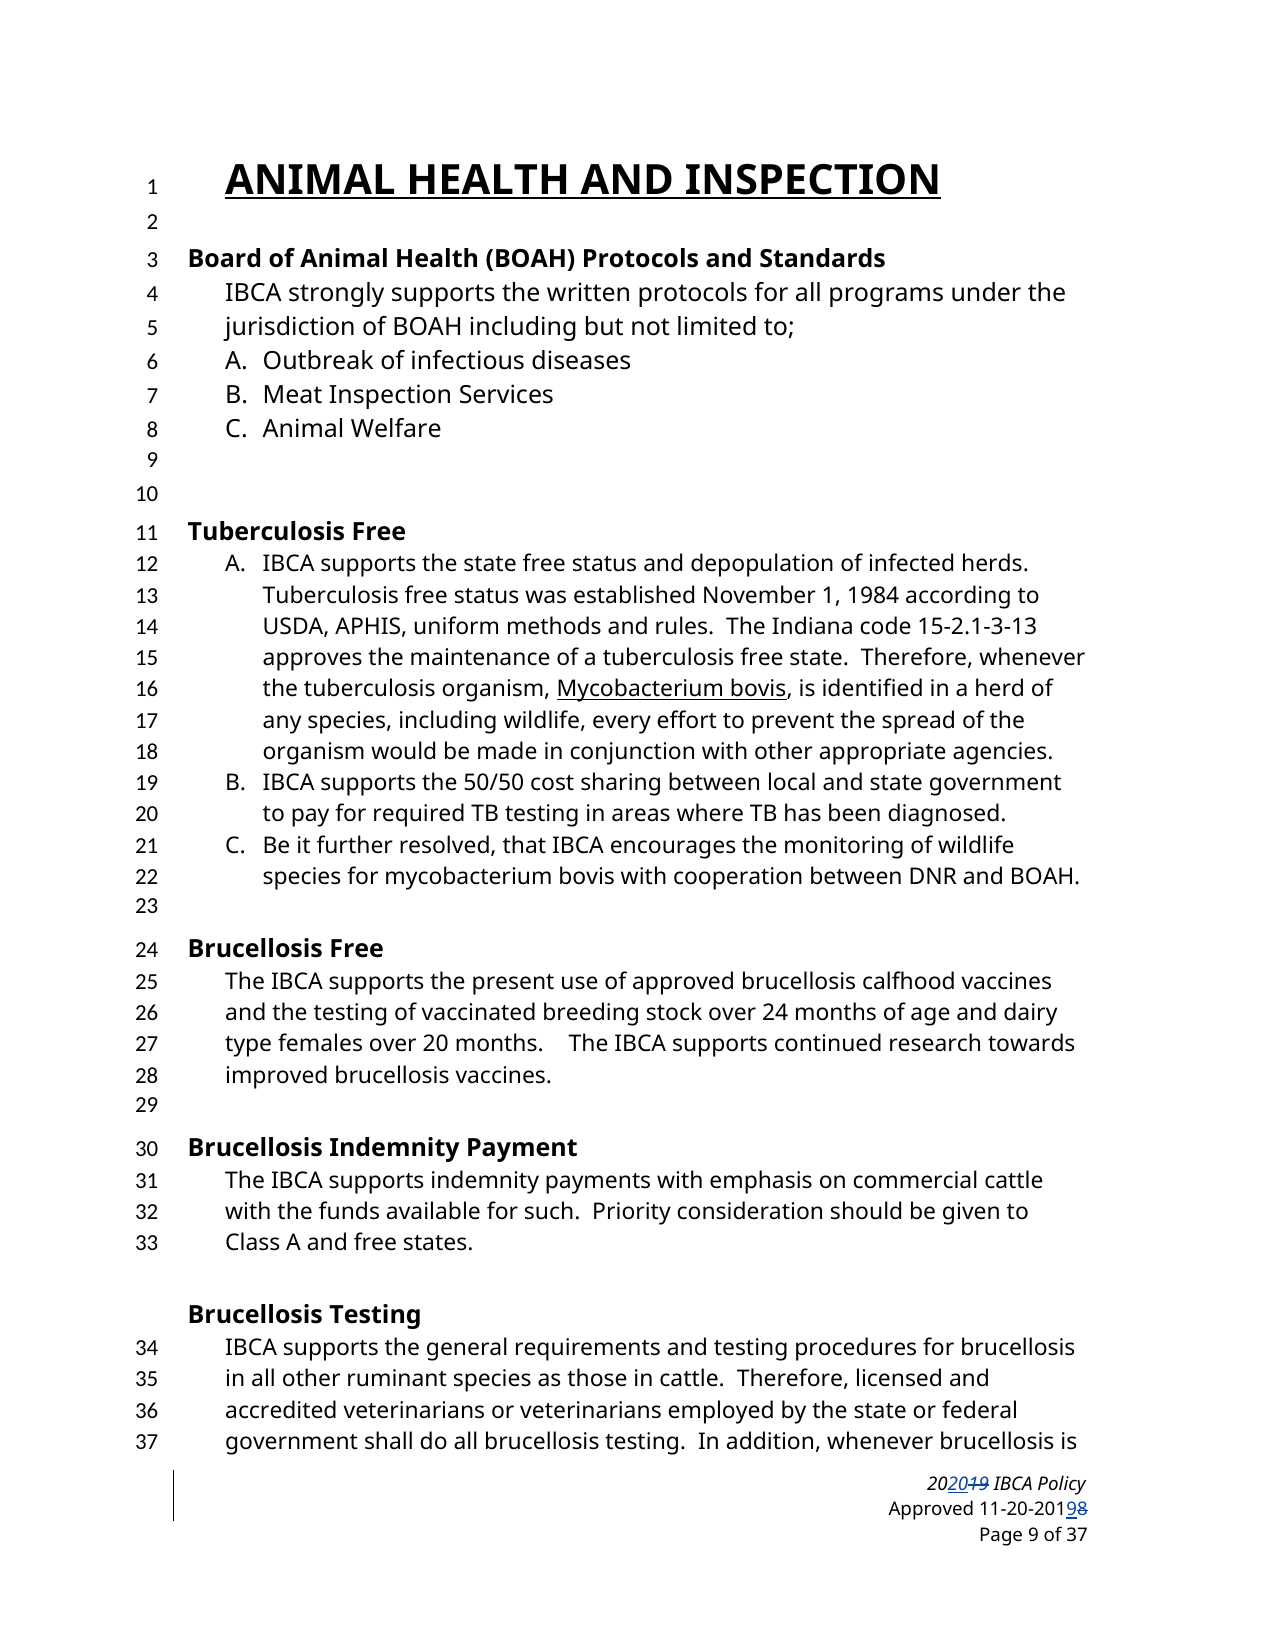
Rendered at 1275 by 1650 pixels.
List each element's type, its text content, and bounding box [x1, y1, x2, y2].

subtitle Brucellosis Indemnity Payment [187, 1129, 1087, 1164]
text The IBCA supports the present use of approved brucellosis calfhood vaccines and the testing of vaccinated breeding stock over 24 months of age and dairy type females over 20 months. The IBCA supports continued research towards improved brucellosis vaccines. [225, 965, 1087, 1090]
text The IBCA supports indemnity payments with emphasis on commercial cattle with the funds available for such. Priority consideration should be given to Class A and . [225, 1164, 1087, 1257]
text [225, 1331, 1087, 1456]
text jurisdiction of BOAH including but not limited to; [225, 309, 1087, 343]
list IBCA supports the 50/50 cost sharing between local and state government to pay for required TB testing in areas where TB has been diagnosed. [225, 766, 1087, 829]
text Board of Animal Health (BOAH) Protocols and Standards [187, 241, 1087, 275]
subtitle Tuberculosis Free [187, 513, 1087, 547]
text Brucellosis Testing [187, 1297, 1087, 1331]
subtitle Brucellosis Free [187, 931, 1087, 965]
list Meat Inspection Services [225, 377, 1087, 411]
list Be it further resolved, that IBCA encourages the monitoring of wildlife species for mycobacterium bovis with cooperation between DNR and BOAH. [225, 829, 1087, 891]
text IBCA strongly supports the written protocols for all programs under the [225, 275, 1087, 309]
list supports the state free status and depopulation of infected herds. Tuberculosis free status was established according to USDA, APHIS, uniform methods and rules. The code 15-2.1-3-13 approves the maintenance of a tuberculosis . Therefore, whenever the tuberculosis organism, Mycobacterium bovis, is identified in a herd of any species, including wildlife, every effort to prevent the spread of the organism would be made in conjunction with other appropriate agencies. [225, 547, 1087, 766]
subtitle ANIMAL HEALTH AND INSPECTION [225, 150, 1087, 207]
list Animal Welfare [225, 411, 1087, 445]
list Outbreak of infectious diseases [225, 343, 1087, 377]
